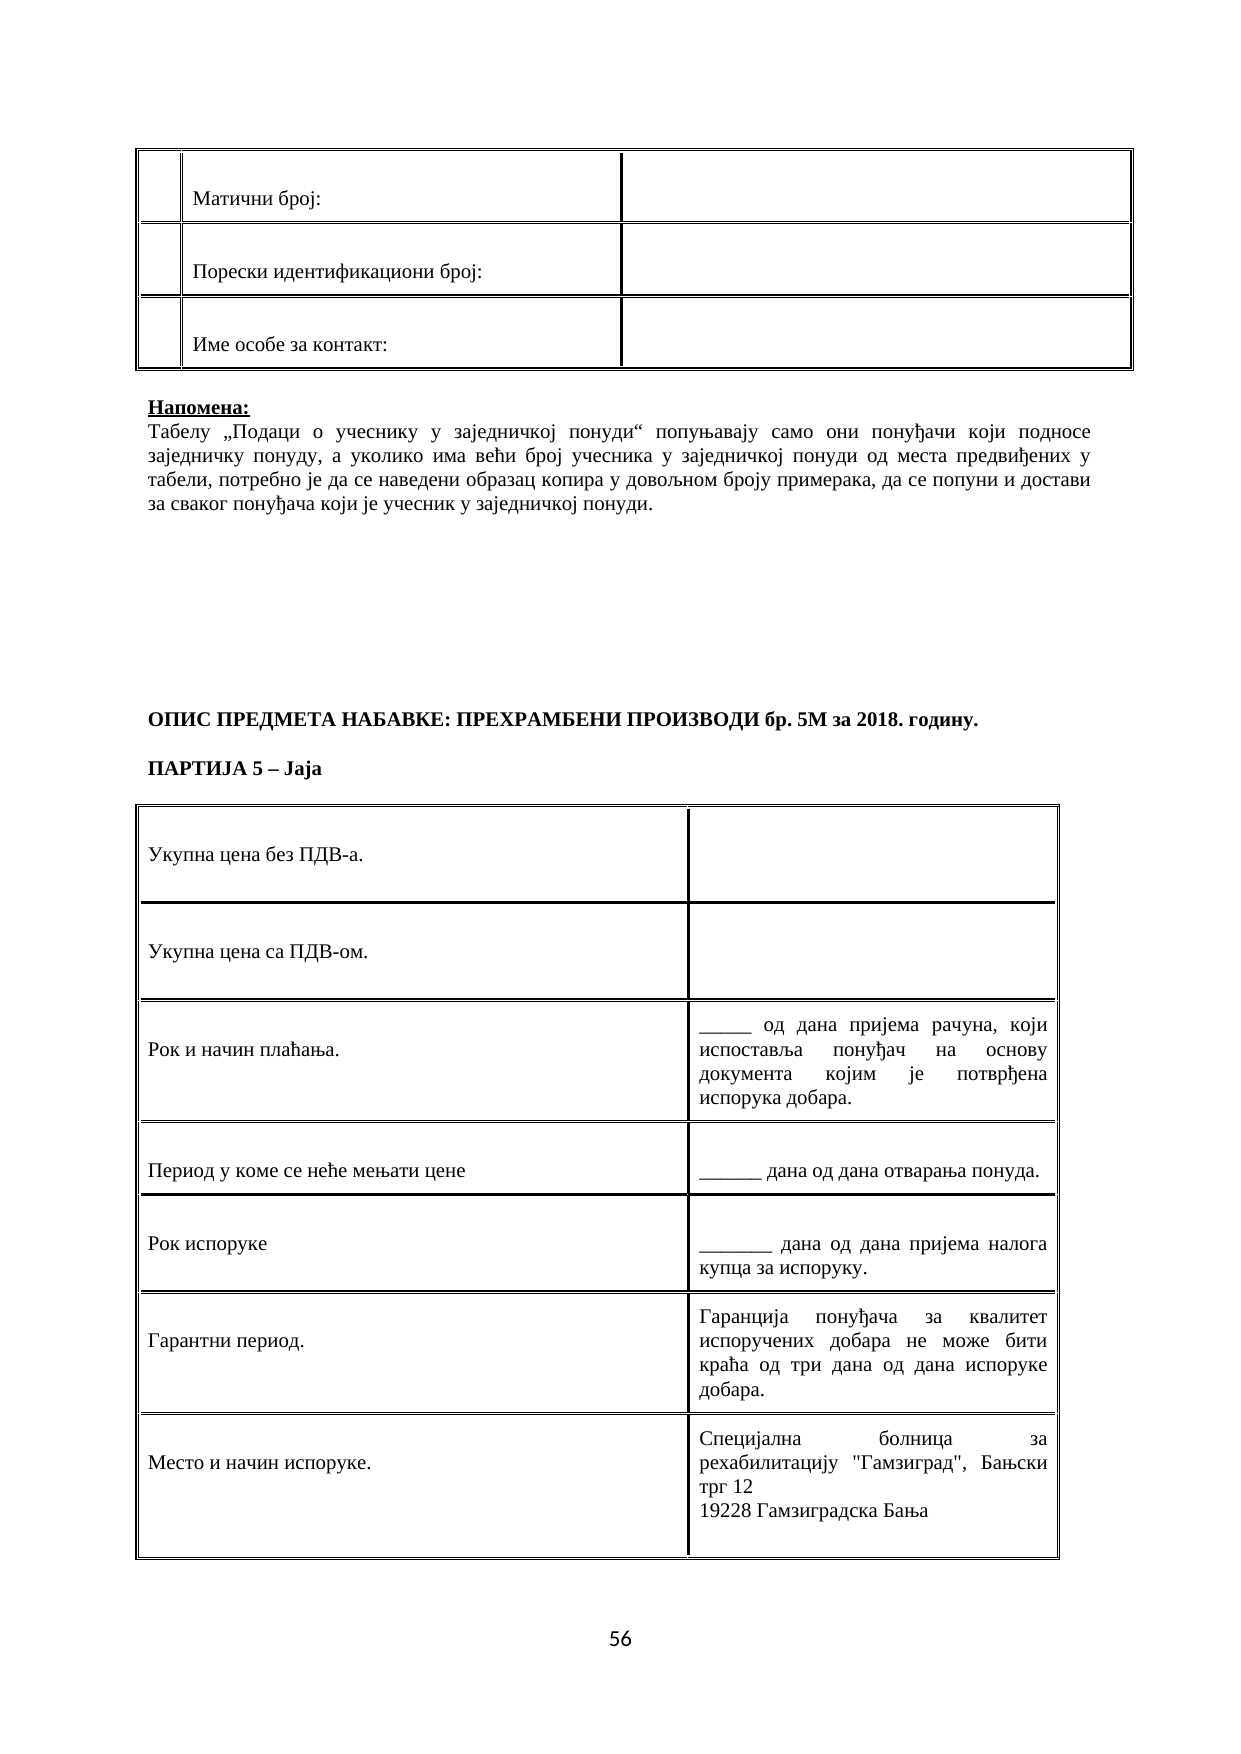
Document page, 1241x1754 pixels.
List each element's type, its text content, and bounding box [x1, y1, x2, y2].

table_cell _______ дана од дана пријема налога купца за испоруку. [690, 1193, 1058, 1290]
text Табелу „Подаци о учеснику у заједничкој понуди“ попуњавају само они понуђачи који подносе заједничку понуду, а уколико има већи број учесника у заједничкој понуди од места предвиђених у табели, потребно је да се наведени образац копира у довољном броју примерака, да се попуни и достави за сваког понуђача који је учесник у заједничкој понуди. [148, 419, 1093, 515]
table_cell Име особе за контакт: [181, 298, 621, 367]
table_cell Гаранција понуђача за квалитет испоручених добара не може бити краћа од три дана од дана испоруке добара. [690, 1290, 1057, 1411]
text Напомена: [148, 394, 1093, 419]
table_cell Специјална болница за рехабилитацију "Гамзиград", Бањски трг 12 19228 Гамзиградска Бања [688, 1411, 1057, 1557]
table_cell Порески идентификациони број: [183, 224, 620, 294]
table_cell [690, 901, 1057, 998]
table_header [688, 807, 1057, 901]
table_cell Период у коме се неће мењати цене [139, 1120, 687, 1193]
table_cell Рок и начин плаћања. [139, 998, 687, 1119]
table_cell [137, 221, 181, 294]
table_header Укупна цена без ПДВ-а. [137, 805, 688, 901]
table_cell Укупна цена са ПДВ-ом. [139, 901, 687, 998]
table_cell Место и начин испоруке. [139, 1411, 688, 1557]
table_cell [621, 151, 1130, 221]
table_cell [139, 151, 181, 221]
table_cell Рок испоруке [137, 1193, 687, 1290]
table_cell ______ дана од дана отварања понуда. [690, 1120, 1057, 1193]
table_cell [139, 294, 181, 367]
table_cell [621, 294, 1131, 367]
text ОПИС ПРЕДМЕТА НАБАВКЕ: ПРЕХРАМБЕНИ ПРОИЗВОДИ бр. 5М за 2018. годину. [148, 707, 1093, 731]
text ПАРТИЈА 5 – Јаја [148, 756, 1093, 779]
table_cell [621, 221, 1132, 294]
table_cell _____ од дана пријема рачуна, који испоставља понуђач на основу документа којим је потврђена испорука добара. [690, 998, 1057, 1119]
table_cell Матични број: [181, 151, 621, 221]
table_cell Гарантни период. [139, 1290, 687, 1411]
